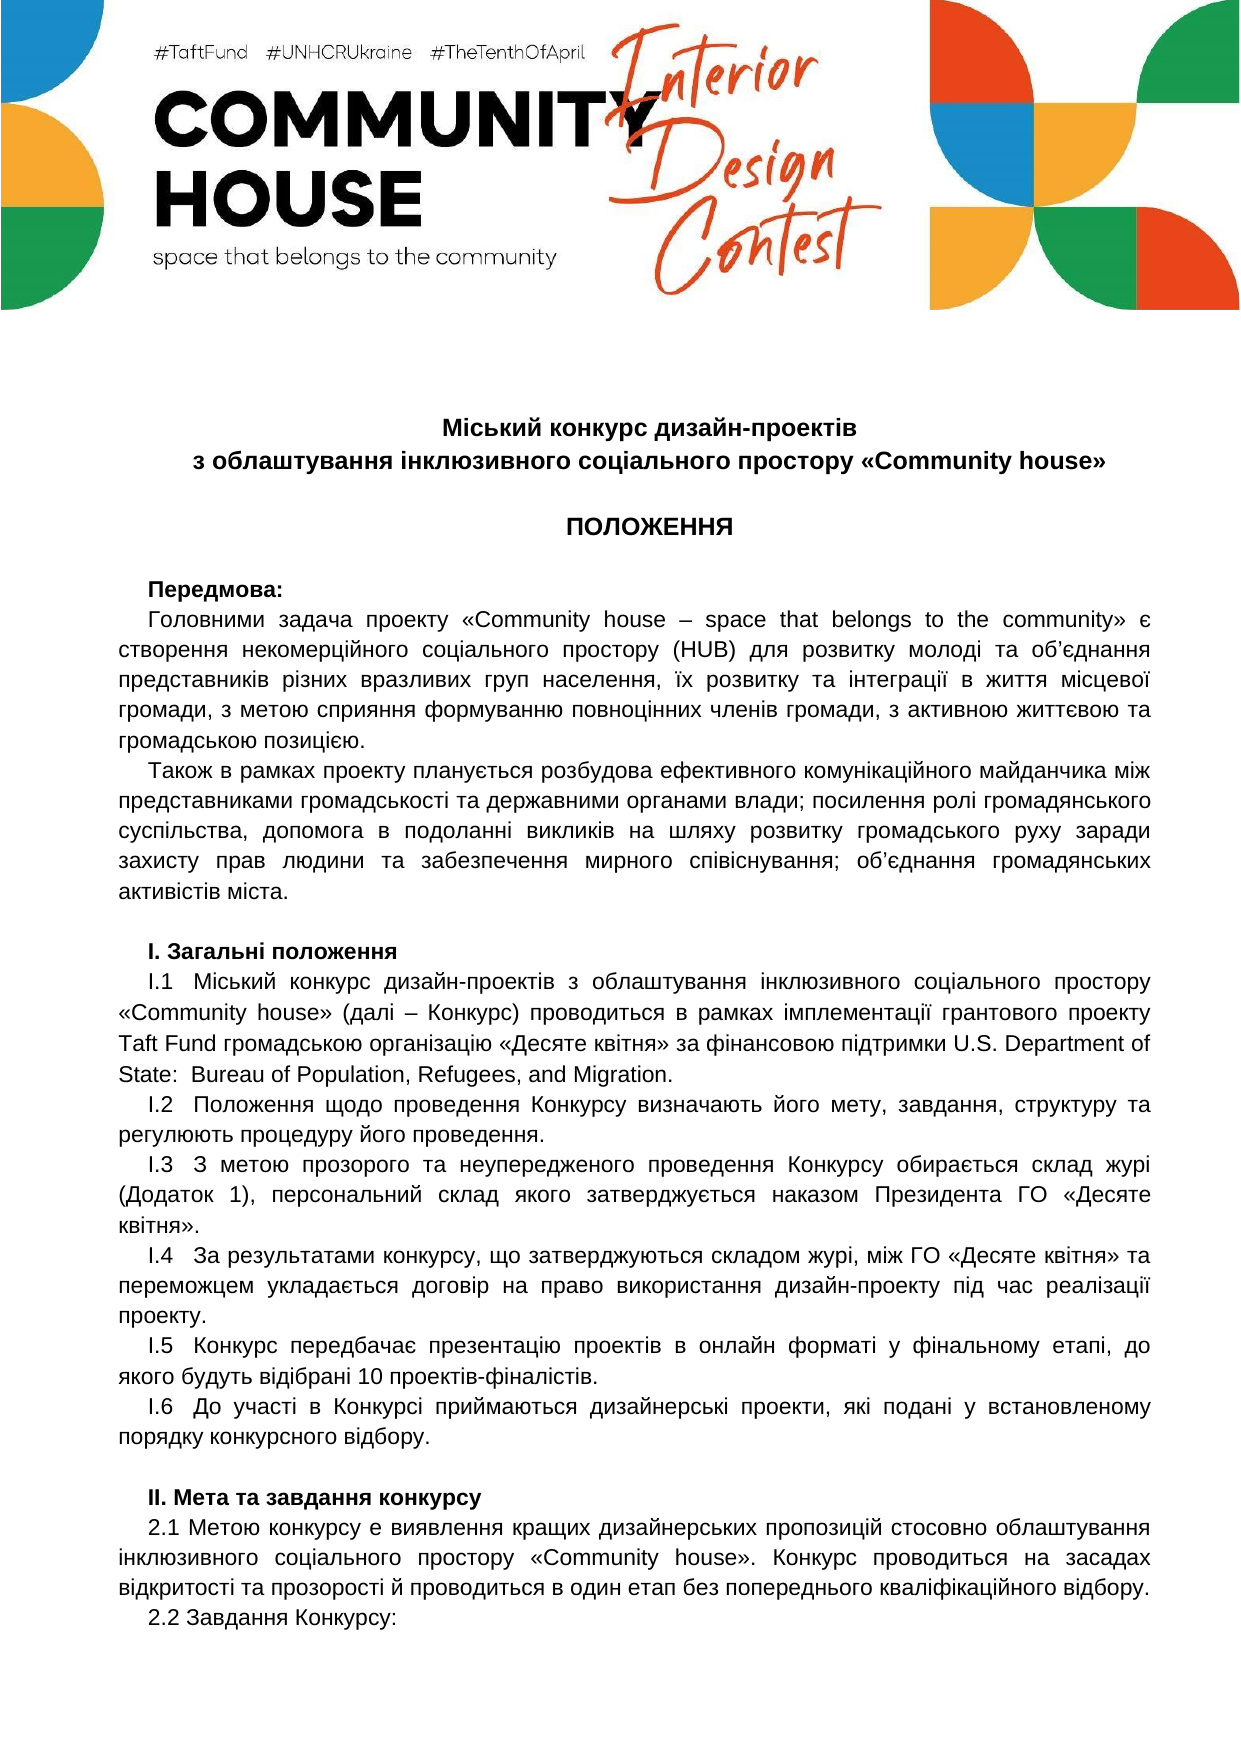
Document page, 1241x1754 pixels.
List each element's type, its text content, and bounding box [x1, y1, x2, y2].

list Конкурс передбачає презентацію проектів в онлайн форматі у фінальному етапі, до якого будуть відібрані 10 проектів-фіналістів. [118, 1332, 1152, 1389]
text Міський конкурс дизайн-проектів [118, 413, 1152, 442]
list Міський конкурс дизайн-проектів з облаштування інклюзивного соціального простору «Community house» (далі – Конкурс) проводиться в рамках імплементації грантового проекту Taft Fund громадською організацію «Десяте квітня» за фінансовою підтримки U.S. Department of State: Bureau of Population, Refugees, and Migration. [118, 968, 1152, 1087]
picture [1, 0, 1240, 310]
list За результатами конкурсу, що затверджуються складом журі, між ГО «Десяте квітня» та переможцем укладається договір на право використання дизайн-проекту під час реалізації проекту. [118, 1242, 1152, 1329]
text Головними задача проекту «Community house – space that belongs to the community» є створення некомерційного соціального простору (HUB) для розвитку молоді та об’єднання представників різних вразливих груп населення, їх розвитку та інтеграції в життя місцевої громади, з метою сприяння формуванню повноцінних членів громади, з активною життєвою та громадською позицією. [118, 606, 1152, 753]
text II. Мета та завдання конкурсу [118, 1483, 1152, 1510]
text 2.1 Метою конкурсу е виявлення кращих дизайнерських пропозицій стосовно облаштування інклюзивного соціального простору «Community house». Конкурс проводиться на засадах відкритості та прозорості й проводиться в один етап без попереднього кваліфікаційного відбору. [118, 1514, 1152, 1601]
text ПОЛОЖЕННЯ [118, 512, 1152, 541]
text Також в рамках проекту планується розбудова ефективного комунікаційного майданчика між представниками громадськості та державними органами влади; посилення ролі громадянського суспільства, допомога в подоланні викликів на шляху розвитку громадського руху заради захисту прав людини та забезпечення мирного співіснування; об’єднання громадянських активістів міста. [118, 757, 1152, 904]
text Передмова: [118, 576, 1152, 602]
list Положення щодо проведення Конкурсу визначають його мету, завдання, структуру та регулюють процедуру його проведення. [118, 1091, 1152, 1147]
text I. Загальні положення [118, 938, 1152, 964]
text з облаштування інклюзивного соціального простору «Community house» [118, 446, 1152, 475]
list З метою прозорого та неупередженого проведення Конкурсу обирається склад журі (Додаток 1), персональний склад якого затверджується наказом Президента ГО «Десяте квітня». [118, 1151, 1152, 1238]
list До участі в Конкурсі приймаються дизайнерські проекти, які подані у встановленому порядку конкурсного відбору. [118, 1393, 1152, 1449]
text 2.2 Завдання Конкурсу: [118, 1604, 1152, 1631]
